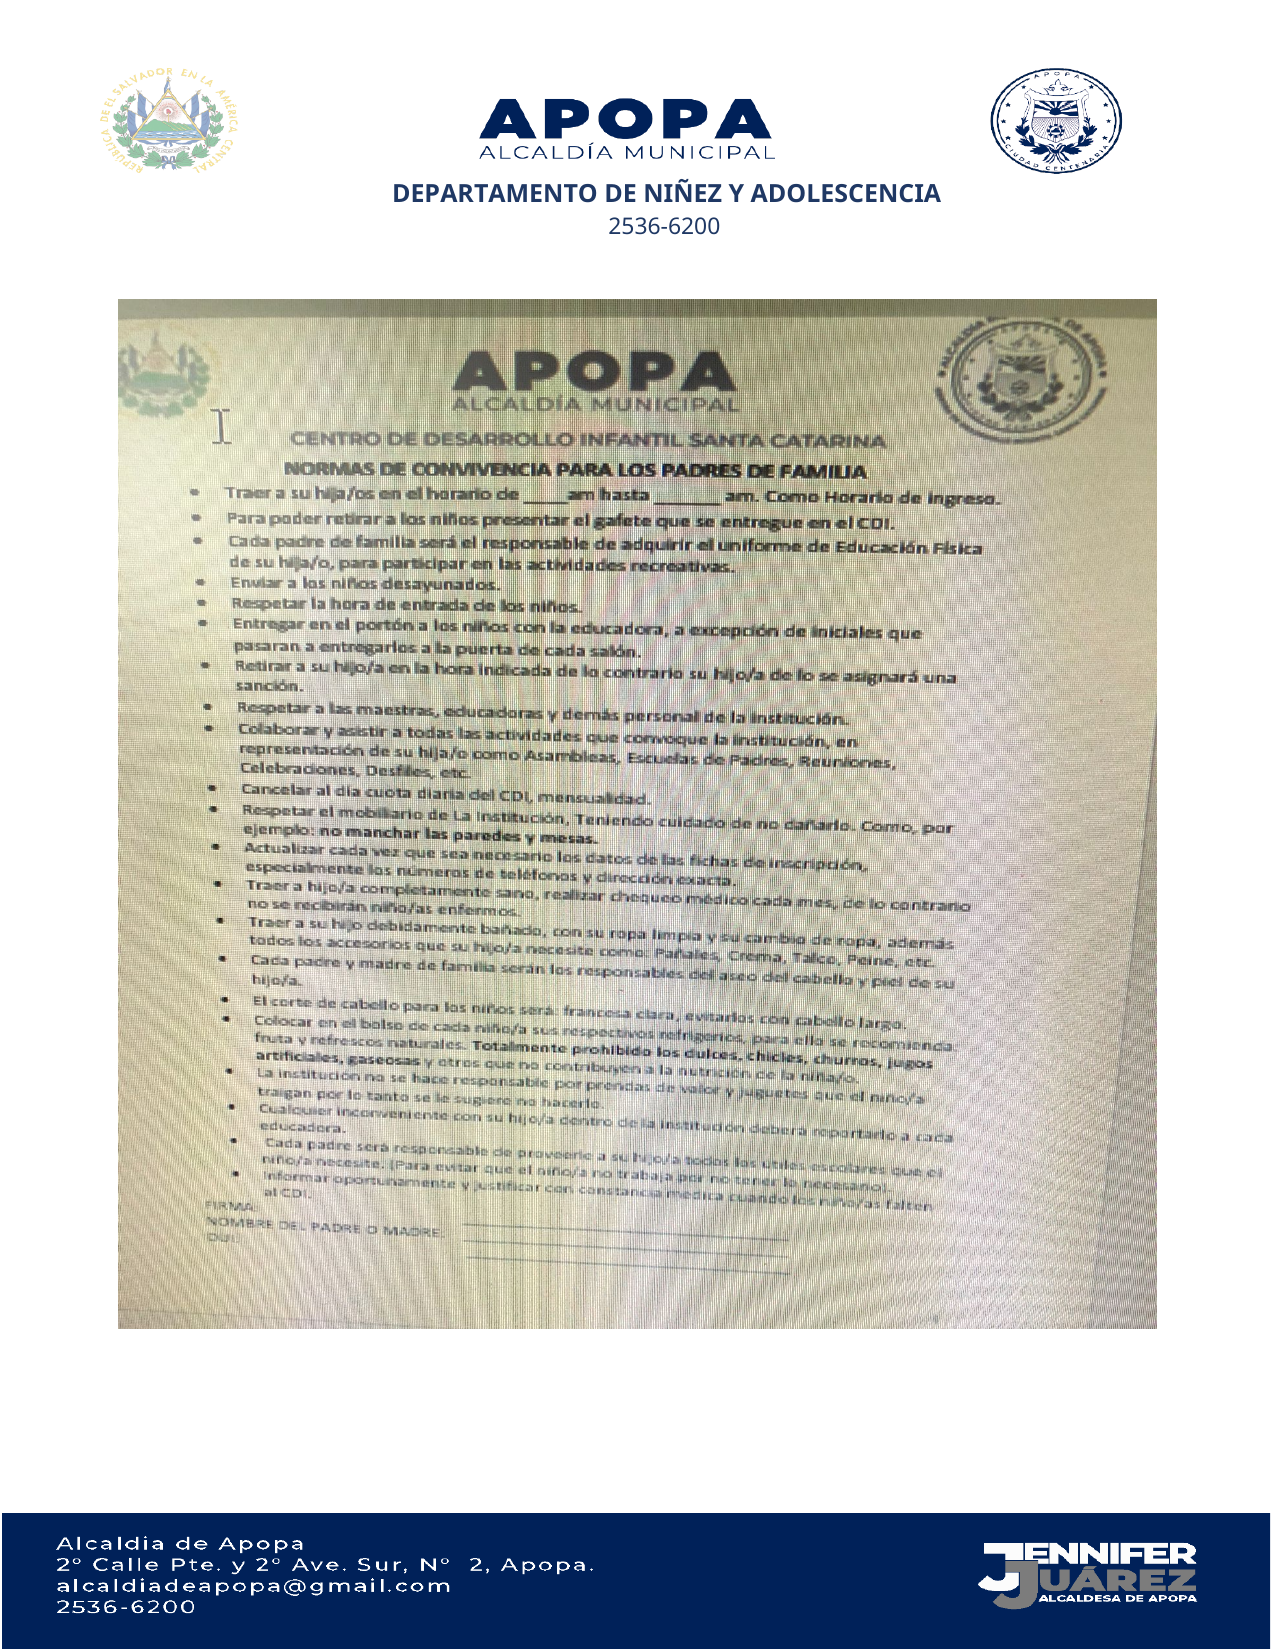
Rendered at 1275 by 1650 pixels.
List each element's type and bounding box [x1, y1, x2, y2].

picture [0, 1513, 1268, 1648]
picture [54, 33, 1177, 183]
picture [118, 299, 1157, 1329]
